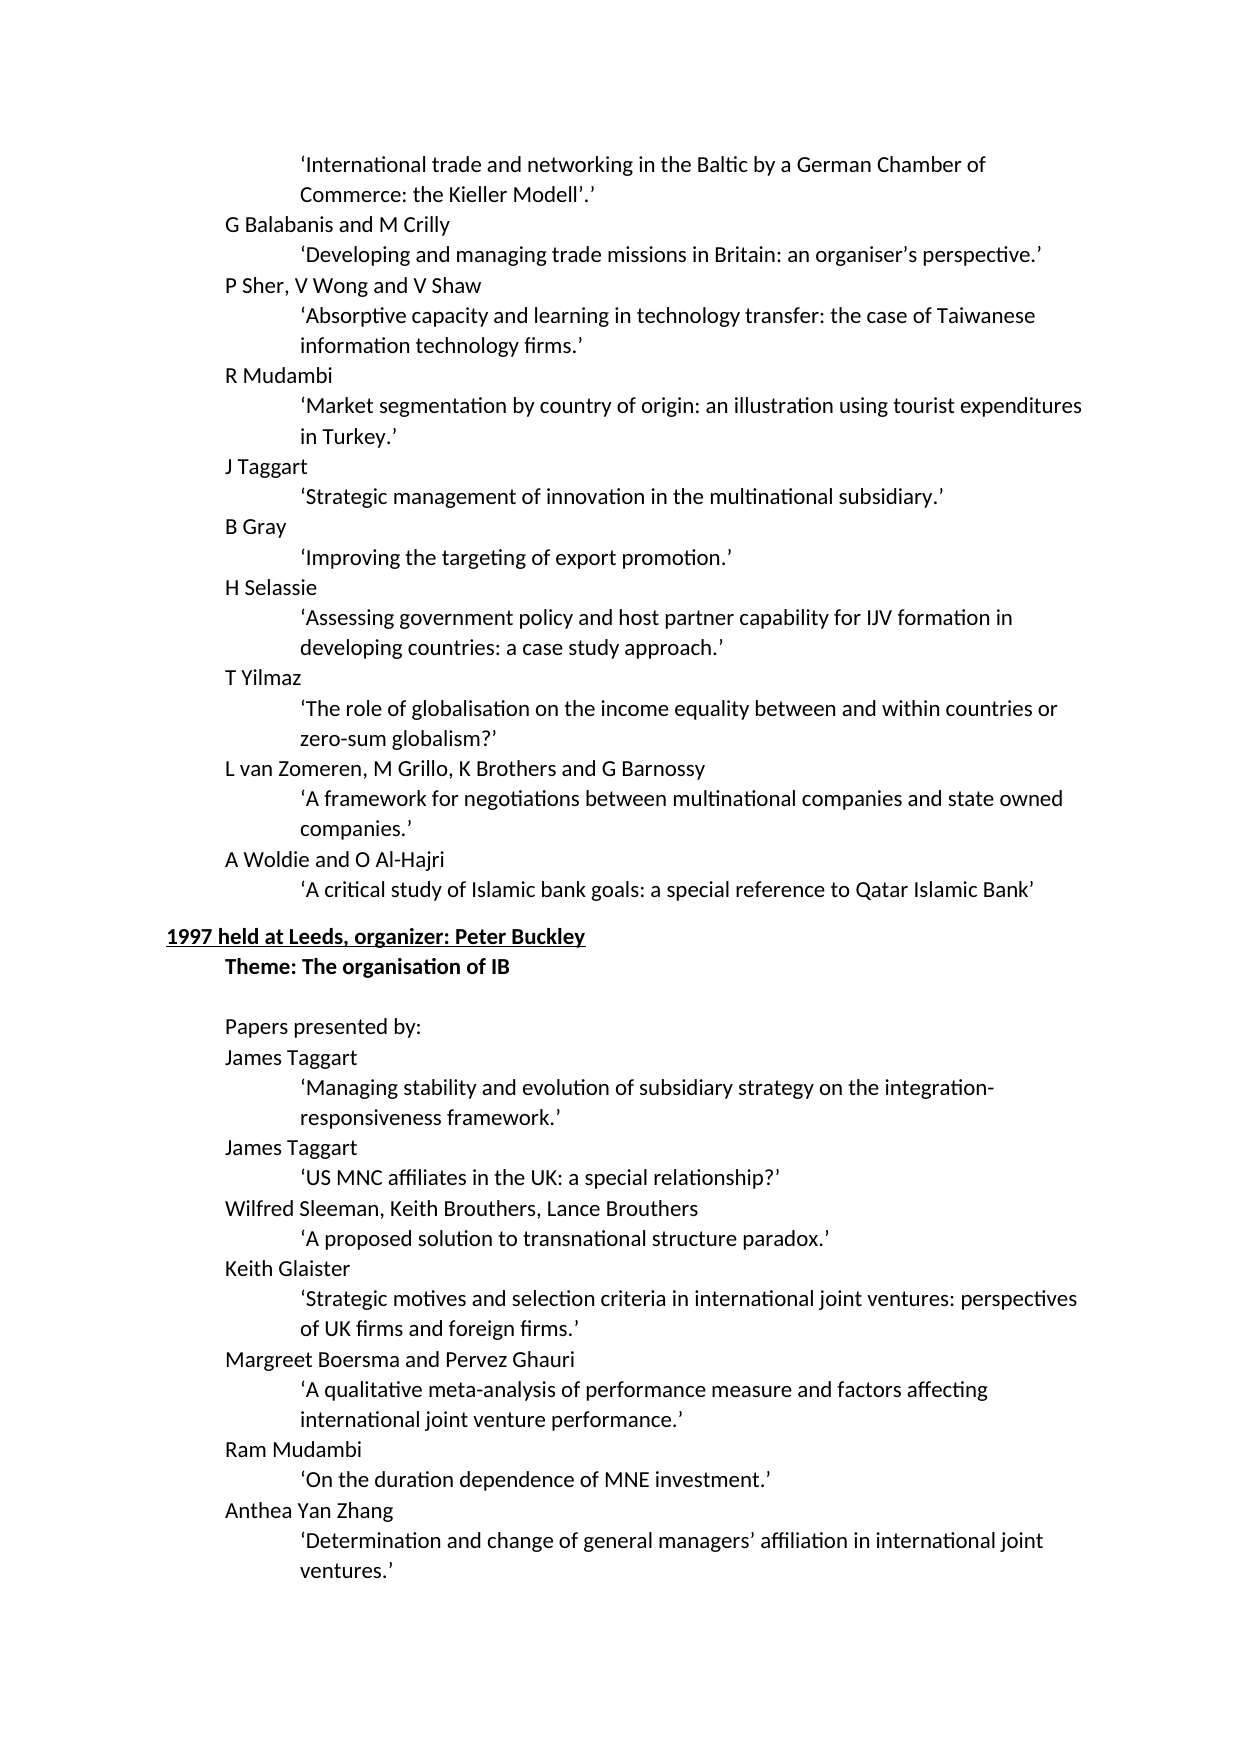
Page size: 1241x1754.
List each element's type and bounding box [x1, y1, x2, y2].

text [166, 150, 1090, 903]
text [166, 922, 1090, 1584]
